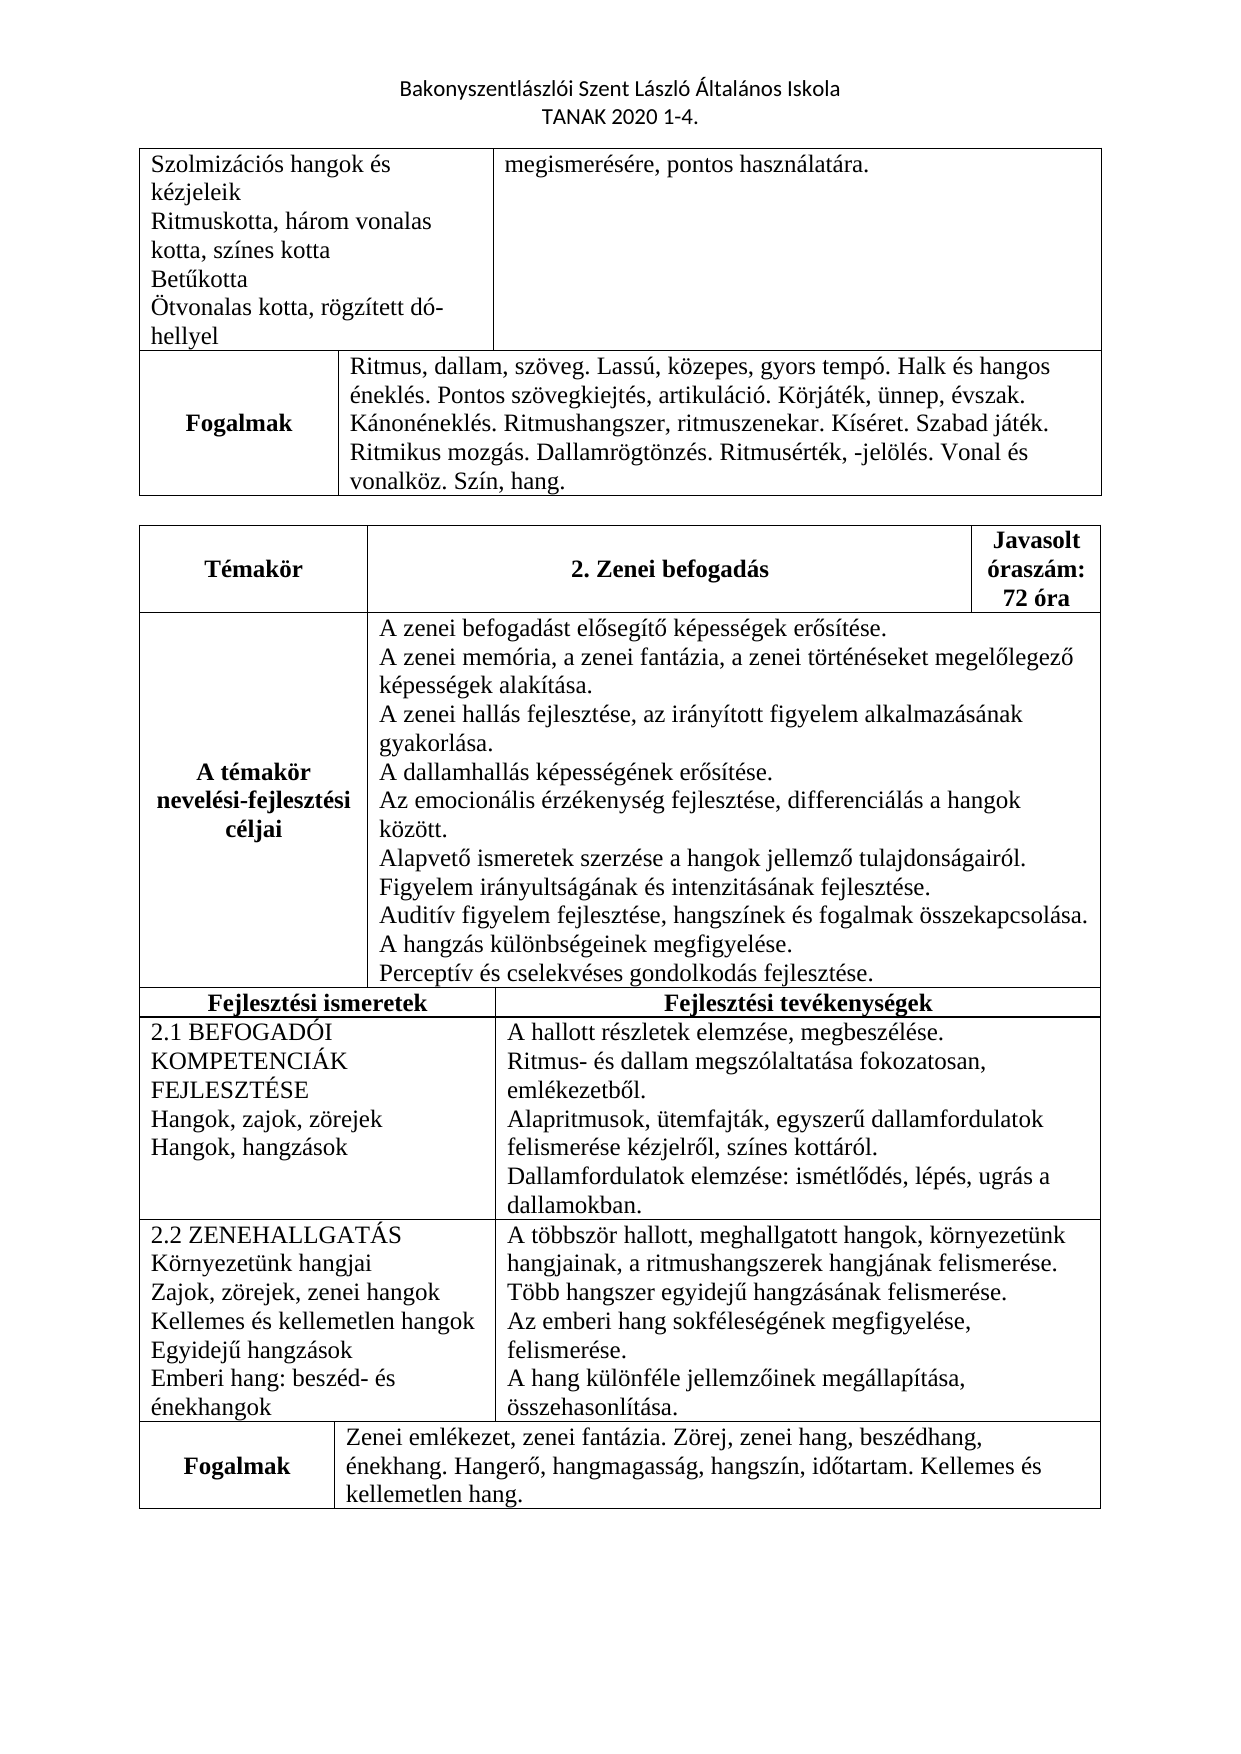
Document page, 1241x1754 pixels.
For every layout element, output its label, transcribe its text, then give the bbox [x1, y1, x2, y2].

table_cell A témakör nevelési-fejlesztési céljai [140, 613, 367, 987]
table_cell Fogalmak [140, 1422, 334, 1508]
table_cell 2.2 ZENEHALLGATÁS Környezetünk hangjai Zajok, zörejek, zenei hangok Kellemes és kellemetlen hangok Egyidejű hangzások Emberi hang: beszéd- és énekhangok [140, 1220, 495, 1421]
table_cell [494, 149, 1101, 350]
table_cell A hallott részletek elemzése, megbeszélése. Ritmus- és dallam megszólaltatása fokozatosan, emlékezetből. Alapritmusok, ütemfajták, egyszerű dallamfordulatok felismerése kézjelről, színes kottáról. Dallamfordulatok elemzése: ismétlődés, lépés, ugrás a dallamokban. [496, 1018, 1100, 1219]
table_cell Zenei emlékezet, zenei fantázia. Zörej, zenei hang, beszédhang, énekhang. Hangerő, hangmagasság, hangszín, időtartam. Kellemes és kellemetlen hang. [335, 1422, 1100, 1508]
table_cell Ritmus, dallam, szöveg. Lassú, közepes, gyors tempó. Halk és hangos éneklés. Pontos szövegkiejtés, artikuláció. Körjáték, ünnep, évszak. Kánonéneklés. Ritmushangszer, ritmuszenekar. Kíséret. Szabad játék. Ritmikus mozgás. Dallamrögtönzés. Ritmusérték, -jelölés. Vonal és vonalköz. Szín, hang. [339, 351, 1101, 495]
table_cell 2.1 BEFOGADÓI KOMPETENCIÁK FEJLESZTÉSE Hangok, zajok, zörejek Hangok, hangzások [140, 1018, 495, 1219]
table_header Témakör [140, 526, 367, 612]
table_cell Fejlesztési ismeretek [140, 988, 495, 1016]
table_cell A zenei befogadást elősegítő képességek erősítése. A zenei memória, a zenei fantázia, a zenei történéseket megelőlegező képességek alakítása. A zenei hallás fejlesztése, az irányított figyelem alkalmazásának gyakorlása. A dallamhallás képességének erősítése. Az emocionális érzékenység fejlesztése, differenciálás a hangok között. Alapvető ismeretek szerzése a hangok jellemző tulajdonságairól. Figyelem irányultságának és intenzitásának fejlesztése. Auditív figyelem fejlesztése, hangszínek és fogalmak összekapcsolása. A hangzás különbségeinek megfigyelése. Perceptív és cselekvéses gondolkodás fejlesztése. [368, 613, 1100, 987]
table_cell A többször hallott, meghallgatott hangok, környezetünk hangjainak, a ritmushangszerek hangjának felismerése. Több hangszer egyidejű hangzásának felismerése. Az emberi hang sokféleségének megfigyelése, felismerése. A hang különféle jellemzőinek megállapítása, összehasonlítása. [496, 1220, 1100, 1421]
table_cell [140, 149, 493, 350]
table_header 2. Zenei befogadás [368, 526, 971, 612]
table_header Javasolt óraszám: 72 óra [972, 526, 1100, 612]
table_cell Fogalmak [140, 351, 338, 495]
table_cell Fejlesztési tevékenységek [496, 988, 1100, 1016]
